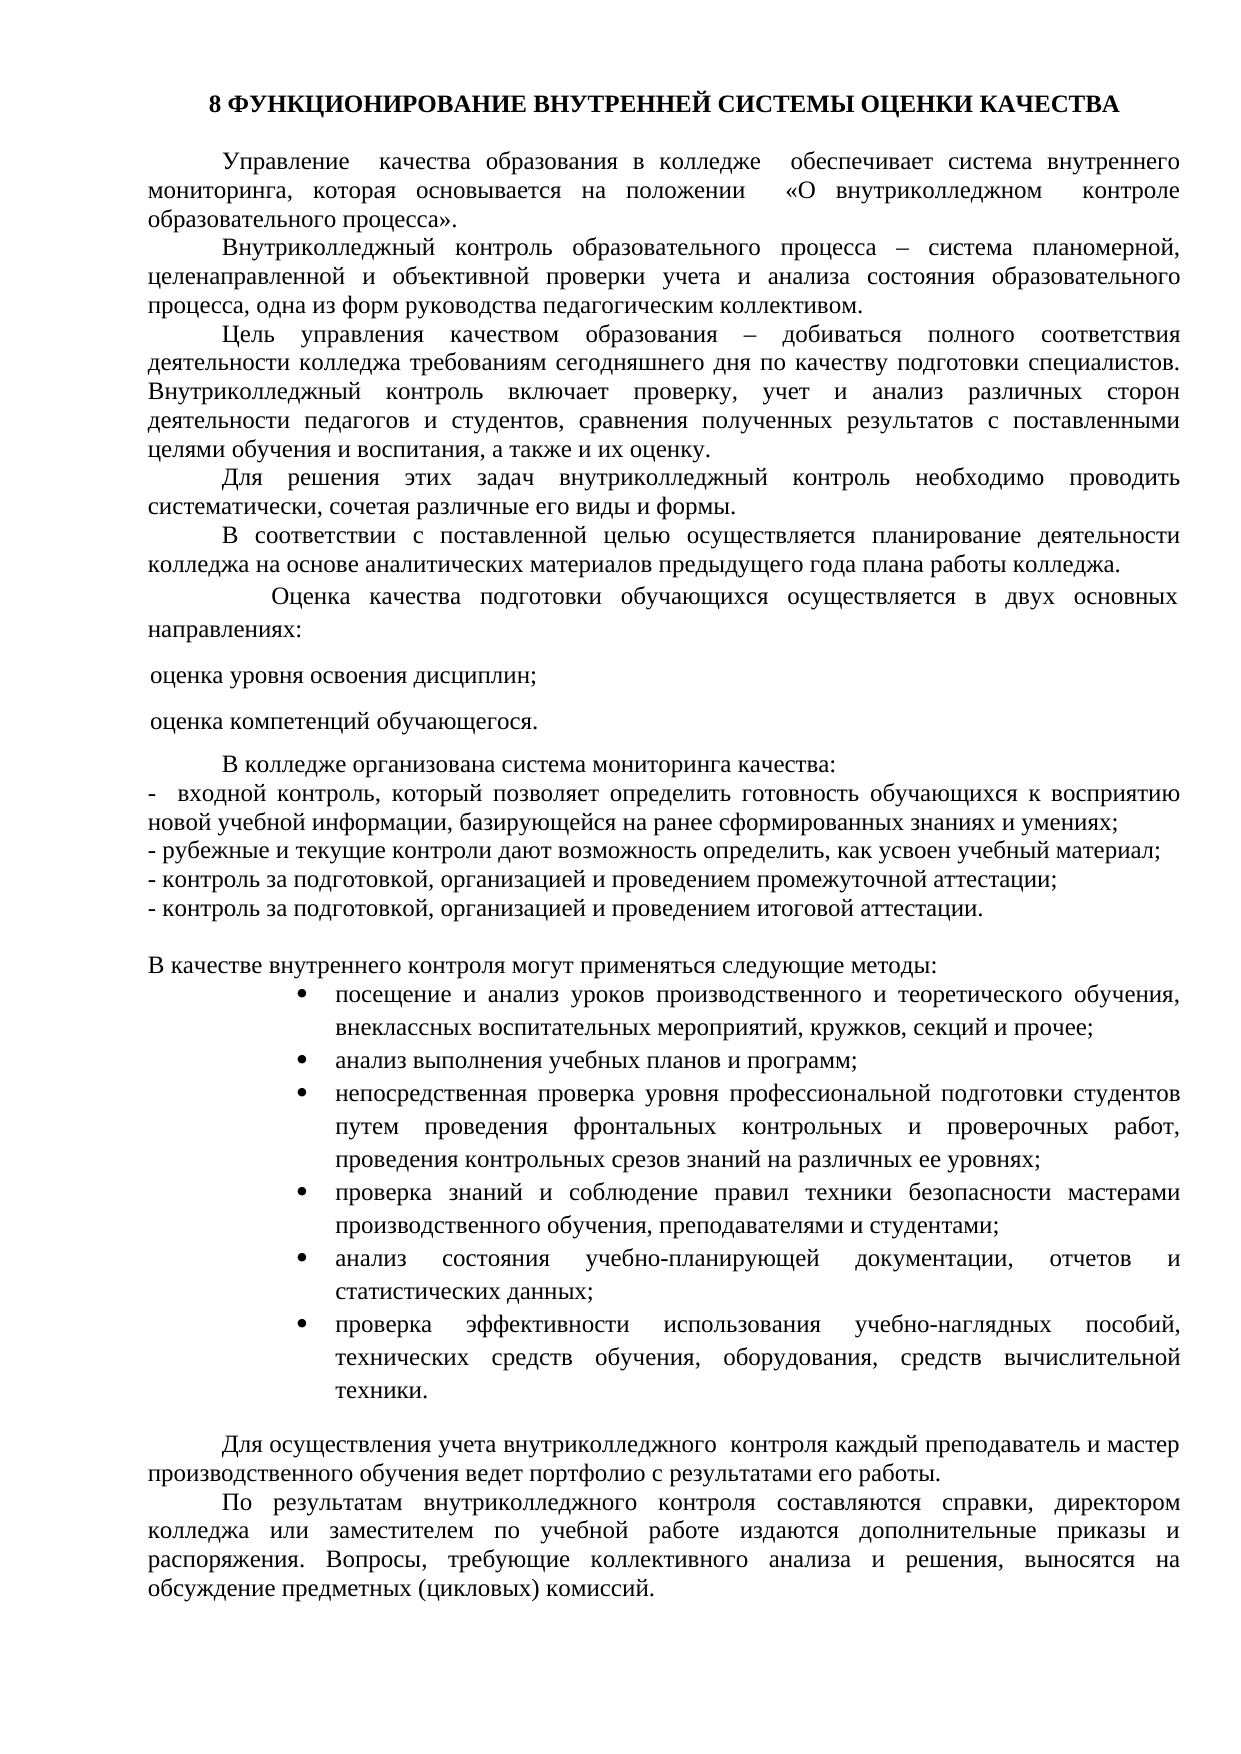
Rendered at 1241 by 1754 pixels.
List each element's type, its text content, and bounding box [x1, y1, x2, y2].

text Цель управления качеством образования – добиваться полного соответствия деятельности колледжа требованиям сегодняшнего дня по качеству подготовки специалистов. Внутриколледжный контроль включает проверку, учет и анализ различных сторон деятельности педагогов и студентов, сравнения полученных результатов с поставленными целями обучения и воспитания, а также и их оценку. [148, 319, 1181, 462]
text 8 ФУНКЦИОНИРОВАНИЕ ВНУТРЕННЕЙ СИСТЕМЫ ОЦЕНКИ КАЧЕСТВА [148, 89, 1181, 117]
text В качестве внутреннего контроля могут применяться следующие методы: [148, 950, 1181, 979]
text В колледже организована система мониторинга качества: [148, 749, 1181, 778]
list анализ состояния учебно-планирующей документации, отчетов и статистических данных; [298, 1243, 1181, 1305]
list анализ выполнения учебных планов и программ; [298, 1045, 1181, 1074]
list посещение и анализ уроков производственного и теоретического обучения, внеклассных воспитательных мероприятий, кружков, секций и прочее; [298, 979, 1181, 1041]
text - контроль за подготовкой, организацией и проведением итоговой аттестации. [148, 893, 1181, 922]
list проверка эффективности использования учебно-наглядных пособий, технических средств обучения, оборудования, средств вычислительной техники. [298, 1309, 1181, 1404]
text - рубежные и текущие контроли дают возможность определить, как усвоен учебный материал; [148, 835, 1181, 864]
text Оценка качества подготовки обучающихся осуществляется в двух основных направлениях: [148, 577, 1179, 644]
text В соответствии с поставленной целью осуществляется планирование деятельности колледжа на основе аналитических материалов предыдущего года плана работы колледжа. [148, 520, 1181, 577]
text Управление качества образования в колледже обеспечивает система внутреннего мониторинга, которая основывается на положении «О внутриколледжном контроле образовательного процесса». [148, 146, 1181, 232]
text - контроль за подготовкой, организацией и проведением промежуточной аттестации; [148, 864, 1181, 893]
text - входной контроль, который позволяет определить готовность обучающихся к восприятию новой учебной информации, базирующейся на ранее сформированных знаниях и умениях; [148, 778, 1181, 835]
text Внутриколледжный контроль образовательного процесса – система планомерной, целенаправленной и объективной проверки учета и анализа состояния образовательного процесса, одна из форм руководства педагогическим коллективом. [148, 232, 1181, 319]
list непосредственная проверка уровня профессиональной подготовки студентов путем проведения фронтальных контрольных и проверочных работ, проведения контрольных срезов знаний на различных ее уровнях; [298, 1078, 1181, 1173]
text Для решения этих задач внутриколледжный контроль необходимо проводить систематически, сочетая различные его виды и формы. [148, 462, 1181, 520]
list проверка знаний и соблюдение правил техники безопасности мастерами производственного обучения, преподавателями и студентами; [298, 1177, 1181, 1239]
text Для осуществления учета внутриколледжного контроля каждый преподаватель и мастер производственного обучения ведет портфолио с результатами его работы. [148, 1429, 1181, 1487]
text оценка компетенций обучающегося. [150, 703, 1181, 737]
text По результатам внутриколледжного контроля составляются справки, директором колледжа или заместителем по учебной работе издаются дополнительные приказы и распоряжения. Вопросы, требующие коллективного анализа и решения, выносятся на обсуждение предметных (цикловых) комиссий. [148, 1487, 1181, 1602]
text оценка уровня освоения дисциплин; [150, 657, 1181, 691]
